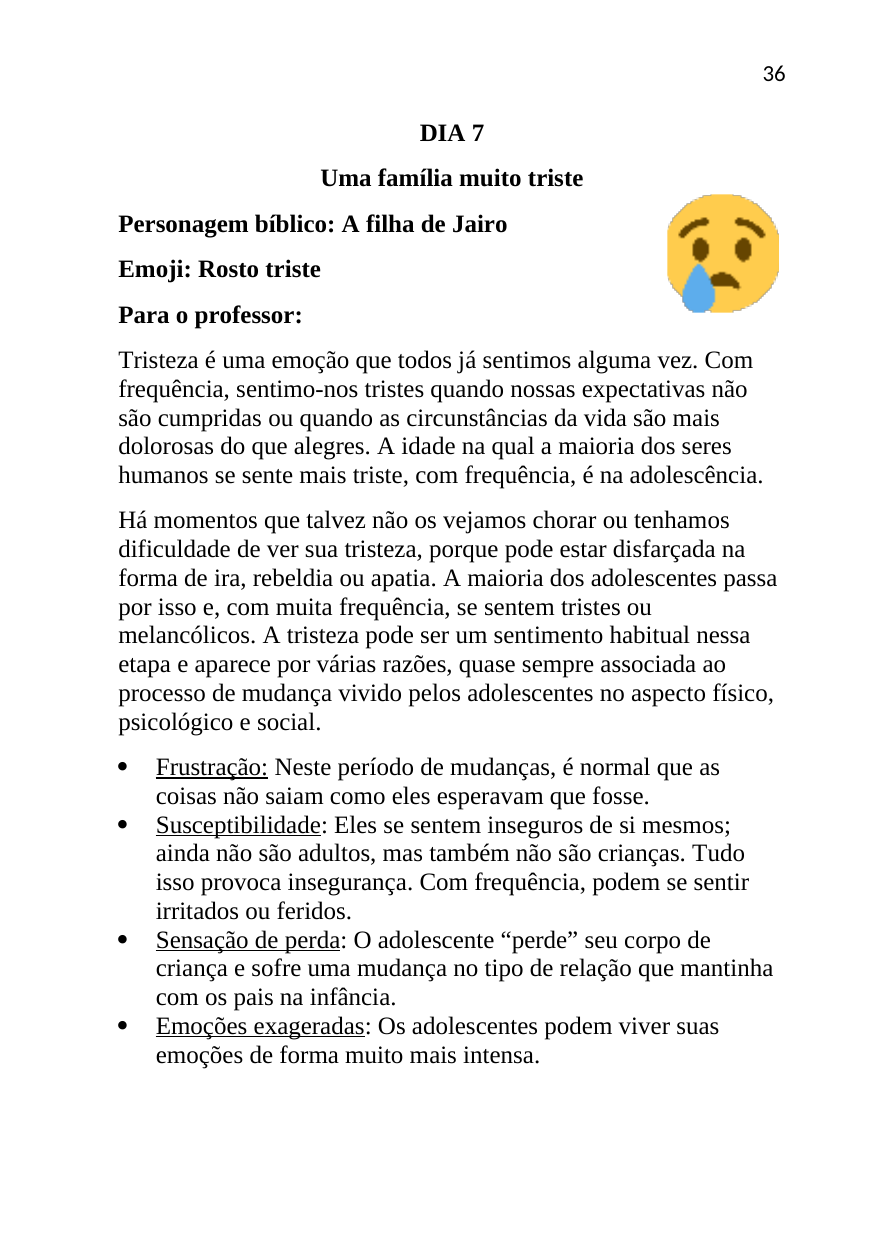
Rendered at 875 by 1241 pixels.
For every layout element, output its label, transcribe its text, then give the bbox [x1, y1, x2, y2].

list Emoções exageradas: Os adolescentes podem viver suas emoções de forma muito mais intensa. [118, 1011, 785, 1068]
picture [663, 194, 778, 309]
text Personagem bíblico: A filha de Jairo [118, 209, 663, 238]
text Uma família muito triste [118, 163, 785, 192]
text Há momentos que talvez não os vejamos chorar ou tenhamos dificuldade de ver sua tristeza, porque pode estar disfarçada na forma de ira, rebeldia ou apatia. A maioria dos adolescentes passa por isso e, com muita frequência, se sentem tristes ou melancólicos. A tristeza pode ser um sentimento habitual nessa etapa e aparece por várias razões, quase sempre associada ao processo de mudança vivido pelos adolescentes no aspecto físico, psicológico e social. [118, 506, 785, 736]
text Para o professor: [118, 300, 785, 328]
list Frustração: Neste período de mudanças, é normal que as coisas não saiam como eles esperavam que fosse. [118, 752, 785, 810]
text DIA 7 [118, 118, 785, 147]
list Susceptibilidade: Eles se sentem inseguros de si mesmos; ainda não são adultos, mas também não são crianças. Tudo isso provoca insegurança. Com frequência, podem se sentir irritados ou feridos. [118, 810, 785, 925]
text Emoji: Rosto triste [118, 254, 666, 283]
list Sensação de perda: O adolescente “perde” seu corpo de criança e sofre uma mudança no tipo de relação que mantinha com os pais na infância. [118, 925, 785, 1011]
text Tristeza é uma emoção que todos já sentimos alguma vez. Com frequência, sentimo-nos tristes quando nossas expectativas não são cumpridas ou quando as circunstâncias da vida são mais dolorosas do que alegres. A idade na qual a maioria dos seres humanos se sente mais triste, com frequência, é na adolescência. [118, 345, 785, 489]
